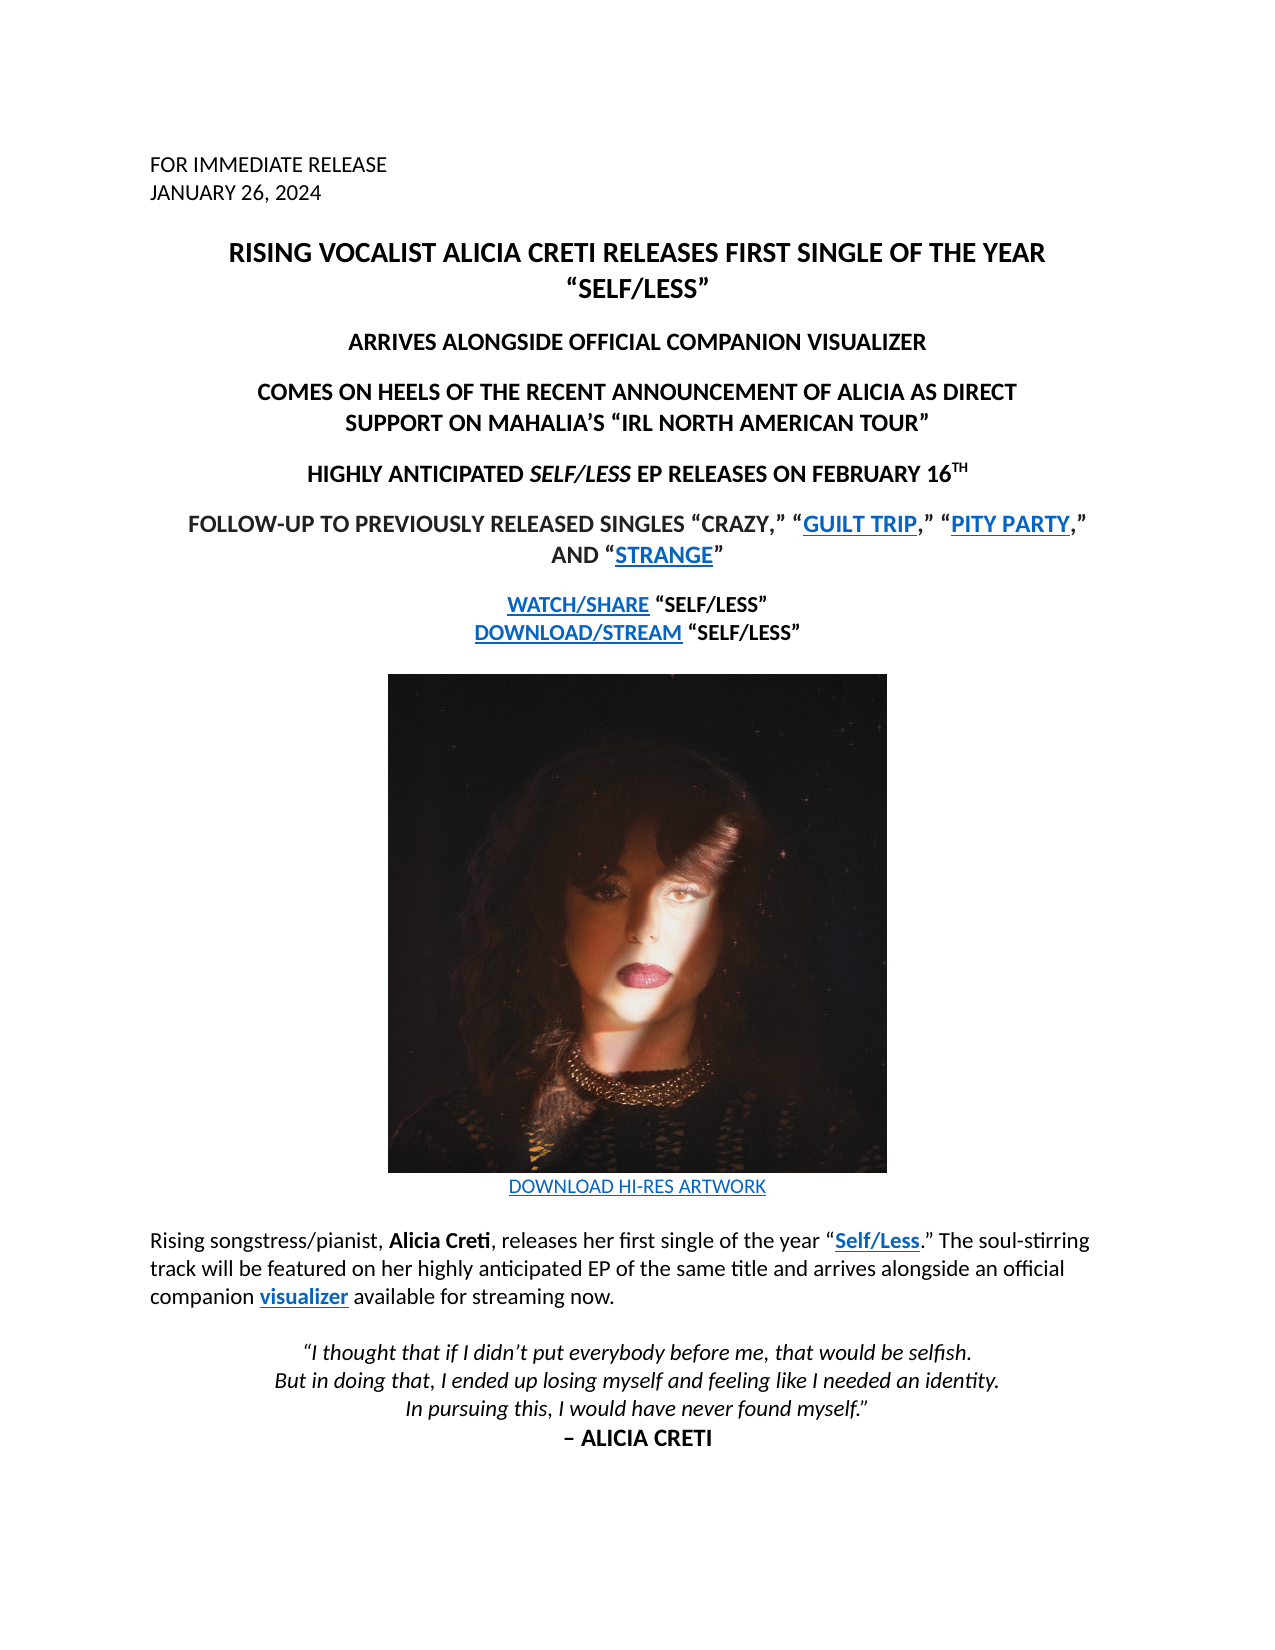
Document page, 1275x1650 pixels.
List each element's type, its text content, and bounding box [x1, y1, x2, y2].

text ARRIVES ALONGSIDE OFFICIAL COMPANION VISUALIZER [150, 326, 1125, 356]
text HIGHLY ANTICIPATED SELF/LESS EP RELEASES ON FEBRUARY 16TH [150, 458, 1125, 488]
text Rising songstress/pianist, Alicia Creti, releases her first single of the year “Self/Less.” The soul-stirring track will be featured on her highly anticipated EP of the same title and arrives alongside an official companion visualizer available for streaming now. [150, 1226, 1125, 1310]
text FOR IMMEDIATE RELEASE [150, 150, 1125, 178]
picture [388, 674, 887, 1173]
text “SELF/LESS” [150, 270, 1125, 305]
text RISING VOCALIST ALICIA CRETI RELEASES FIRST SINGLE OF THE YEAR [150, 234, 1125, 270]
text – ALICIA CRETI [150, 1422, 1125, 1453]
text FOLLOW-UP TO PREVIOUSLY RELEASED SINGLES “CRAZY,” “GUILT TRIP,” “PITY PARTY,” [150, 509, 1125, 539]
text SUPPORT ON MAHALIA’S “IRL NORTH AMERICAN TOUR” [150, 407, 1125, 437]
text DOWNLOAD/STREAM “SELF/LESS” [150, 618, 1125, 646]
text “I thought that if I didn’t put everybody before me, that would be selfish. [150, 1338, 1125, 1366]
text COMES ON HEELS OF THE RECENT ANNOUNCEMENT OF ALICIA AS DIRECT [150, 376, 1125, 407]
text JANUARY 26, 2024 [150, 178, 1125, 206]
text AND “STRANGE” [150, 539, 1125, 570]
text DOWNLOAD HI-RES ARTWORK [150, 1173, 1125, 1198]
text In pursuing this, I would have never found myself.” [150, 1394, 1125, 1422]
text WATCH/SHARE “SELF/LESS” [150, 590, 1125, 618]
text But in doing that, I ended up losing myself and feeling like I needed an identity. [150, 1366, 1125, 1394]
